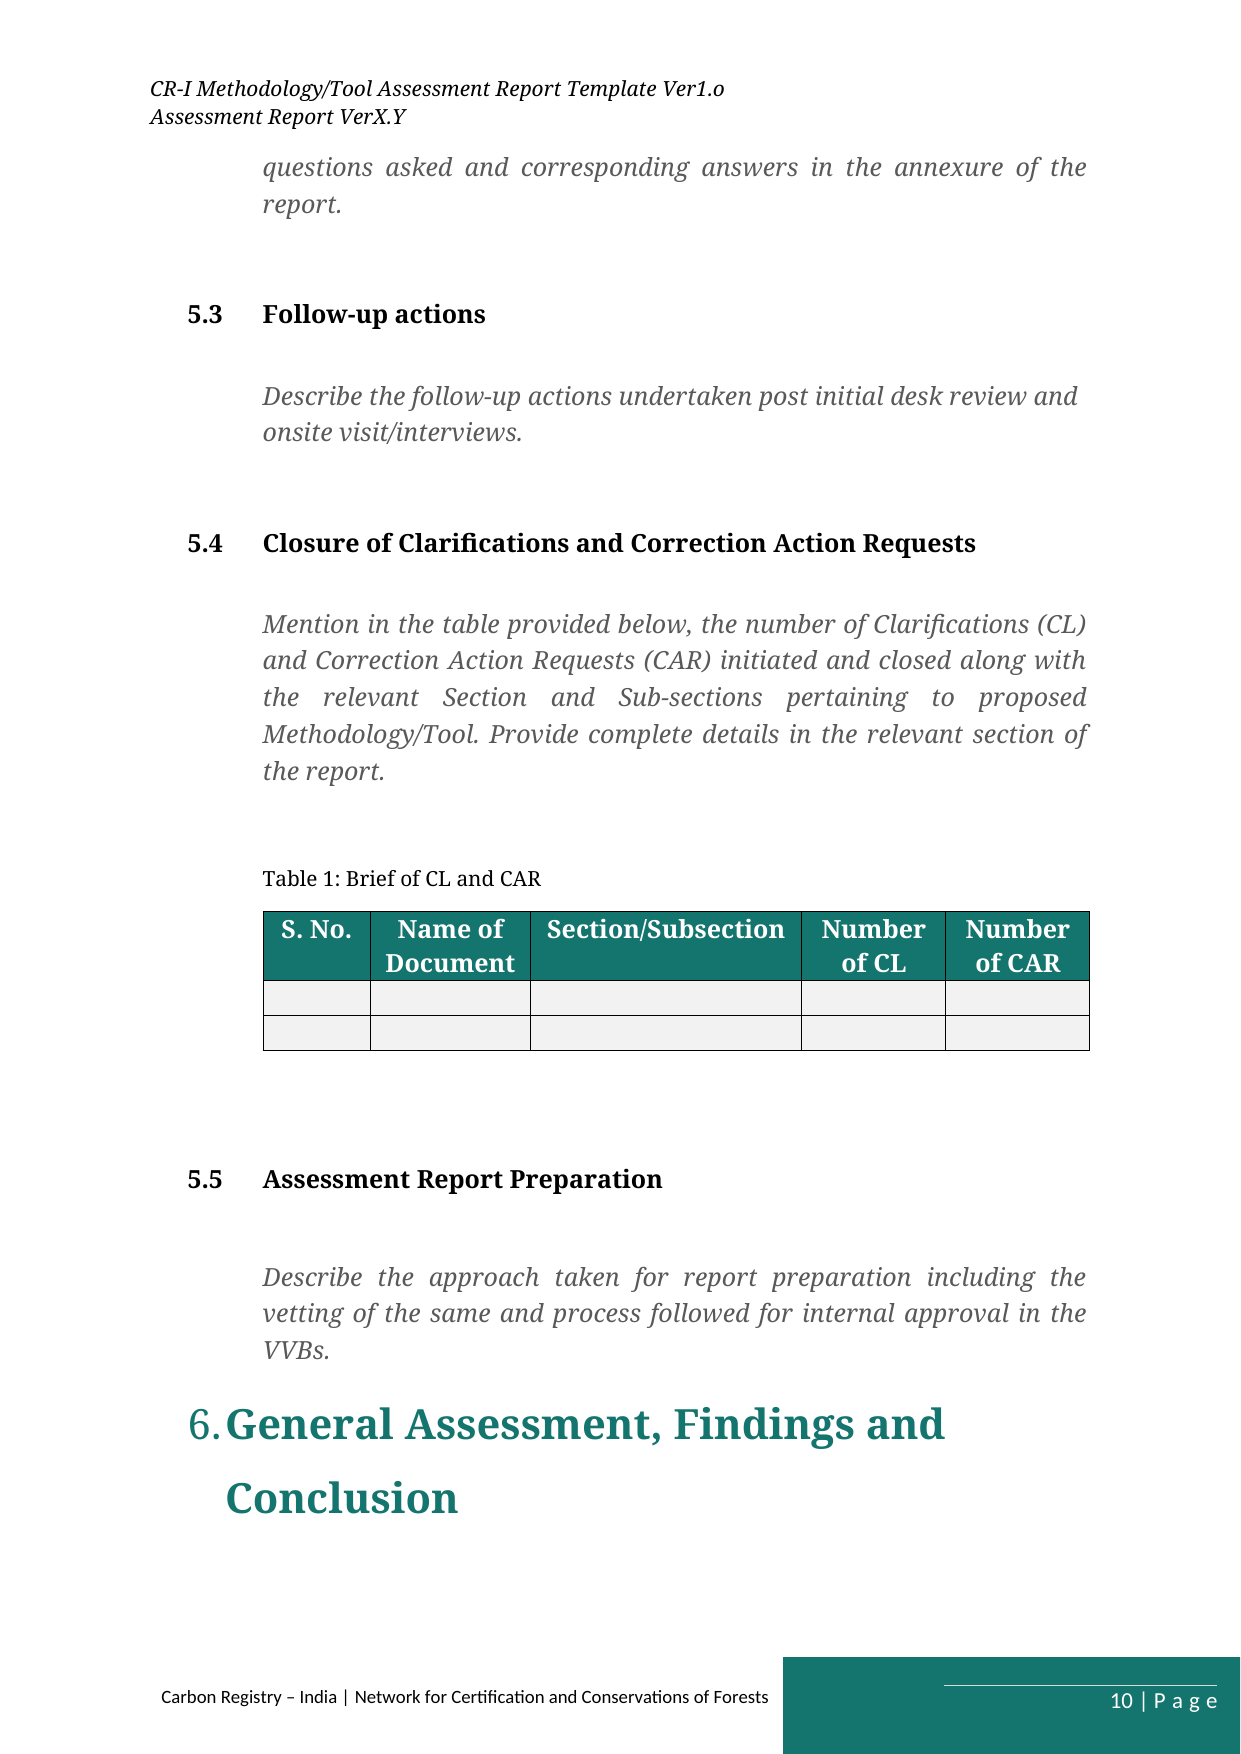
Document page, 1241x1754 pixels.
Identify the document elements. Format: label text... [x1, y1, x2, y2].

table_cell [946, 981, 1089, 1015]
table_cell [531, 981, 801, 1015]
table_cell [946, 1016, 1089, 1050]
table_cell [371, 1016, 530, 1050]
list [262, 150, 1090, 221]
table_header Number of CL [802, 912, 945, 980]
table_cell [802, 1016, 945, 1050]
text Describe the approach taken for report preparation including the vetting of the same and process followed for internal approval in the VVBs. [262, 1259, 1090, 1367]
table_cell [264, 1016, 370, 1050]
list Follow-up actions [187, 297, 1090, 331]
table_cell [802, 981, 945, 1015]
list Closure of Clarifications and Correction Action Requests [187, 525, 1090, 559]
table_header Section/Subsection [531, 912, 801, 980]
list Describe the follow-up actions undertaken post initial desk review and onsite visit/interviews. [262, 378, 1090, 449]
table_cell [371, 981, 530, 1015]
list Assessment Report Preparation [187, 1162, 1090, 1196]
table_cell [264, 981, 370, 1015]
table_header Name of Document [371, 912, 530, 980]
table_cell [531, 1016, 801, 1050]
list Mention in the table provided below, the number of Clarifications (CL) and Correction Action Requests (CAR) initiated and closed along with the relevant Section and Sub-sections pertaining to proposed Methodology/Tool. Provide complete details in the relevant section of the report. [262, 606, 1090, 787]
list Table 1: Brief of CL and CAR [262, 864, 1090, 892]
subtitle General Assessment, Findings and Conclusion [187, 1395, 1090, 1525]
table_header Number of CAR [946, 912, 1089, 980]
table_header S. No. [264, 912, 370, 980]
